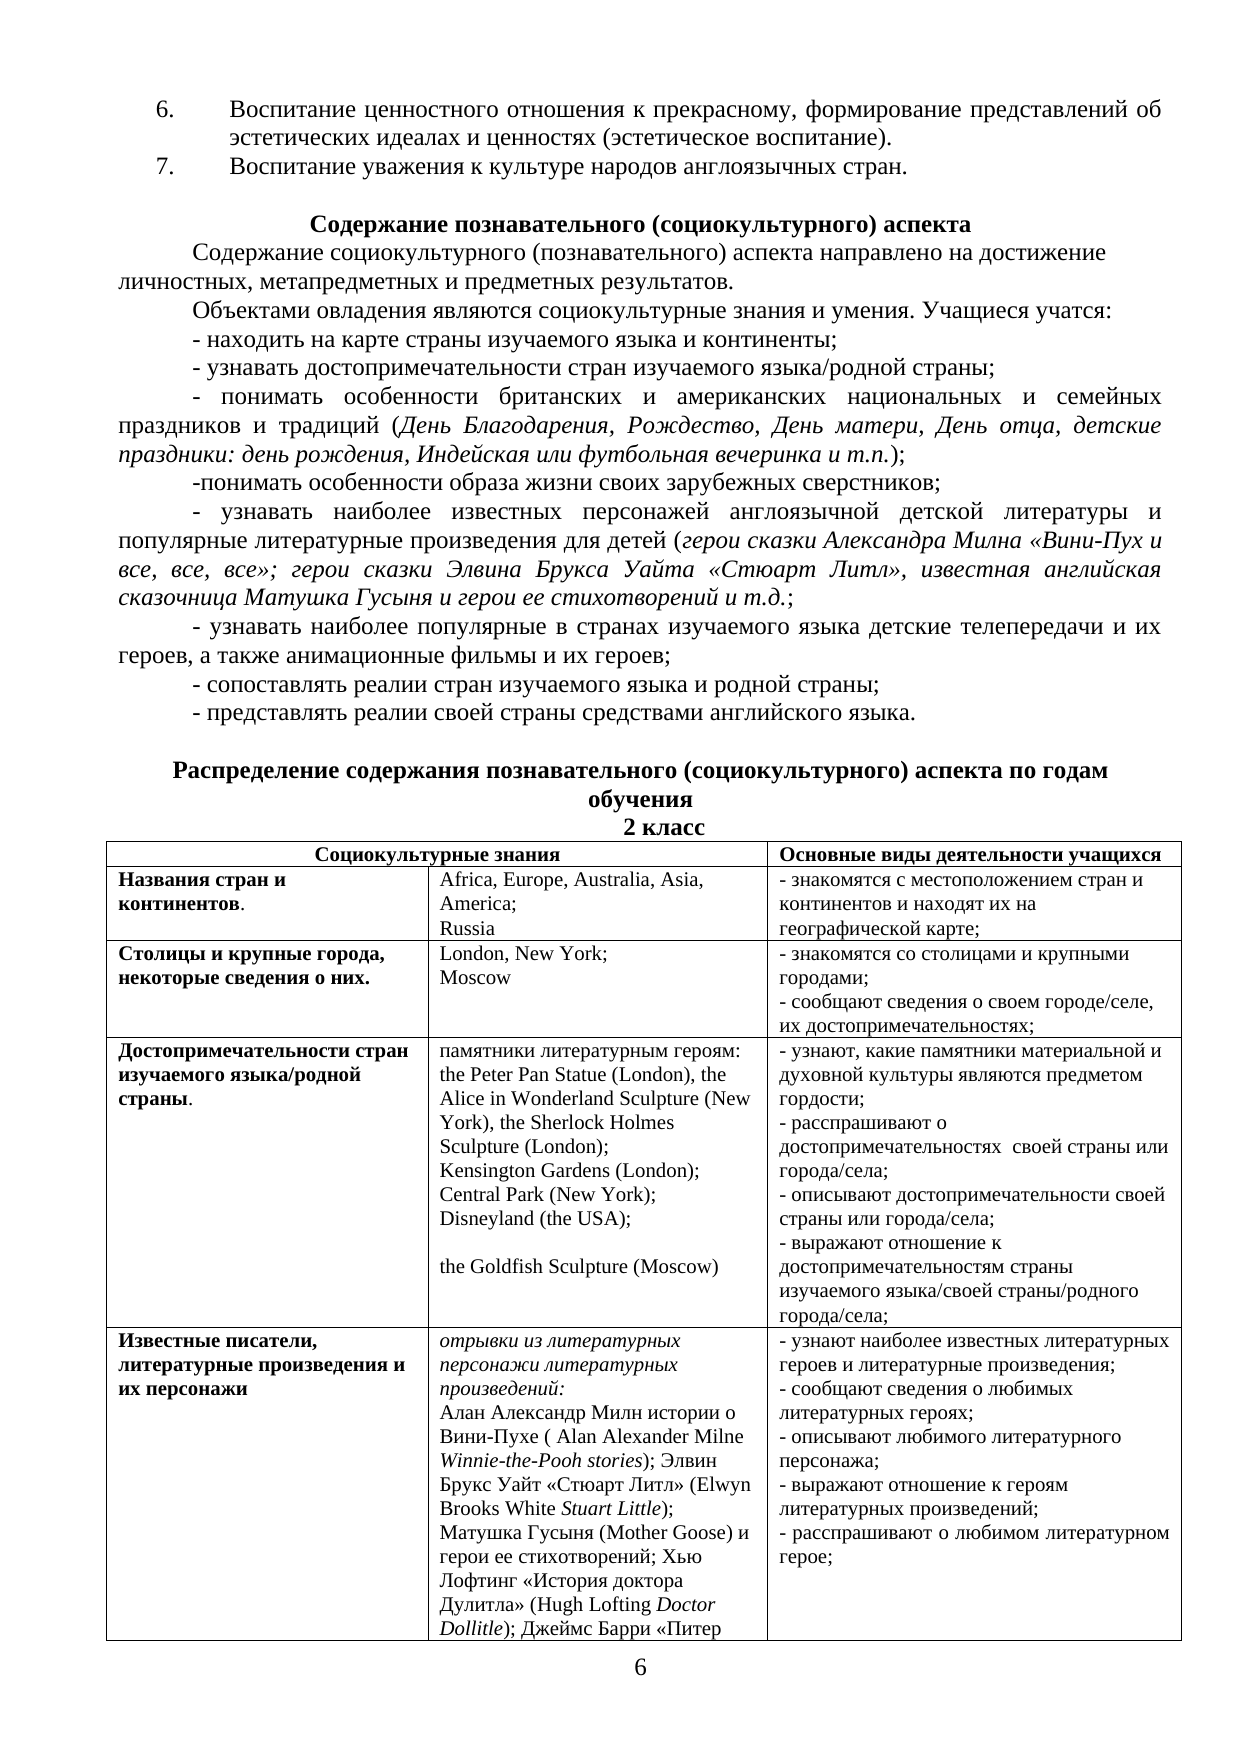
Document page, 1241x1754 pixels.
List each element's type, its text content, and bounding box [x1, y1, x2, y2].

table_cell Africa, Europe, Australia, Asia, America; Russia [429, 867, 767, 939]
text Содержание познавательного (социокультурного) аспекта [118, 209, 1162, 237]
list Воспитание уважения к культуре народов англоязычных стран. [156, 151, 1162, 180]
text -понимать особенности образа жизни своих зарубежных сверстников; [118, 467, 1162, 496]
list Воспитание ценностного отношения к прекрасному, формирование представлений об эстетических идеалах и ценностях (эстетическое воспитание). [156, 94, 1162, 151]
text - сопоставлять реалии стран изучаемого языка и родной страны; [118, 669, 1162, 697]
text - узнавать наиболее популярные в странах изучаемого языка детские телепередачи и их героев, а также анимационные фильмы и их героев; [118, 611, 1162, 669]
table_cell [107, 1328, 428, 1640]
table_cell Названия стран и континентов. [107, 867, 428, 939]
table_cell памятники литературным героям: the Peter Pan Statue (London), the Alice in Wonderland Sculpture (New York), the Sherlock Holmes Sculpture (London); Kensington Gardens (London); Central Park (New York); Disneyland (the USA); the Goldfish Sculpture (Moscow) [429, 1038, 767, 1327]
text Содержание социокультурного (познавательного) аспекта направлено на достижение личностных, метапредметных и предметных результатов. [118, 237, 1162, 295]
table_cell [768, 1328, 1181, 1640]
table_cell Столицы и крупные города, некоторые сведения о них. [107, 941, 428, 1037]
table_cell London, New York; Moscow [429, 941, 767, 1037]
text 2 класс [118, 812, 1162, 841]
table_header Основные виды деятельности учащихся [768, 842, 1181, 866]
text Объектами овладения являются социокультурные знания и умения. Учащиеся учатся: [118, 295, 1162, 324]
text - узнавать наиболее известных персонажей англоязычной детской литературы и популярные литературные произведения для детей (герои сказки Александра Милна «Вини-Пух и все, все, все»; герои сказки Элвина Брукса Уайта «Стюарт Литл», известная английская сказочница Матушка Гусыня и герои ее стихотворений и т.д.; [118, 496, 1162, 611]
text Распределение содержания познавательного (социокультурного) аспекта по годам обучения [118, 755, 1162, 812]
text - понимать особенности британских и американских национальных и семейных праздников и традиций (День Благодарения, Рождество, День матери, День отца, детские праздники: день рождения, Индейская или футбольная вечеринка и т.п.); [118, 381, 1162, 467]
table_cell - знакомятся со столицами и крупными городами; - сообщают сведения о своем городе/селе, их достопримечательностях; [768, 941, 1181, 1037]
text - находить на карте страны изучаемого языка и континенты; [118, 324, 1162, 352]
text - представлять реалии своей страны средствами английского языка. [118, 697, 1162, 726]
table_cell - узнают, какие памятники материальной и духовной культуры являются предметом гордости; - расспрашивают о достопримечательностях своей страны или города/села; - описывают достопримечательности своей страны или города/села; - выражают отношение к достопримечательностям страны изучаемого языка/своей страны/родного города/села; [768, 1038, 1181, 1327]
text - узнавать достопримечательности стран изучаемого языка/родной страны; [118, 352, 1162, 381]
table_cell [429, 1328, 767, 1640]
table_header Социокультурные знания [107, 842, 767, 866]
table_cell Достопримечательности стран изучаемого языка/родной страны. [107, 1038, 428, 1327]
table_cell - знакомятся с местоположением стран и континентов и находят их на географической карте; [768, 867, 1181, 939]
